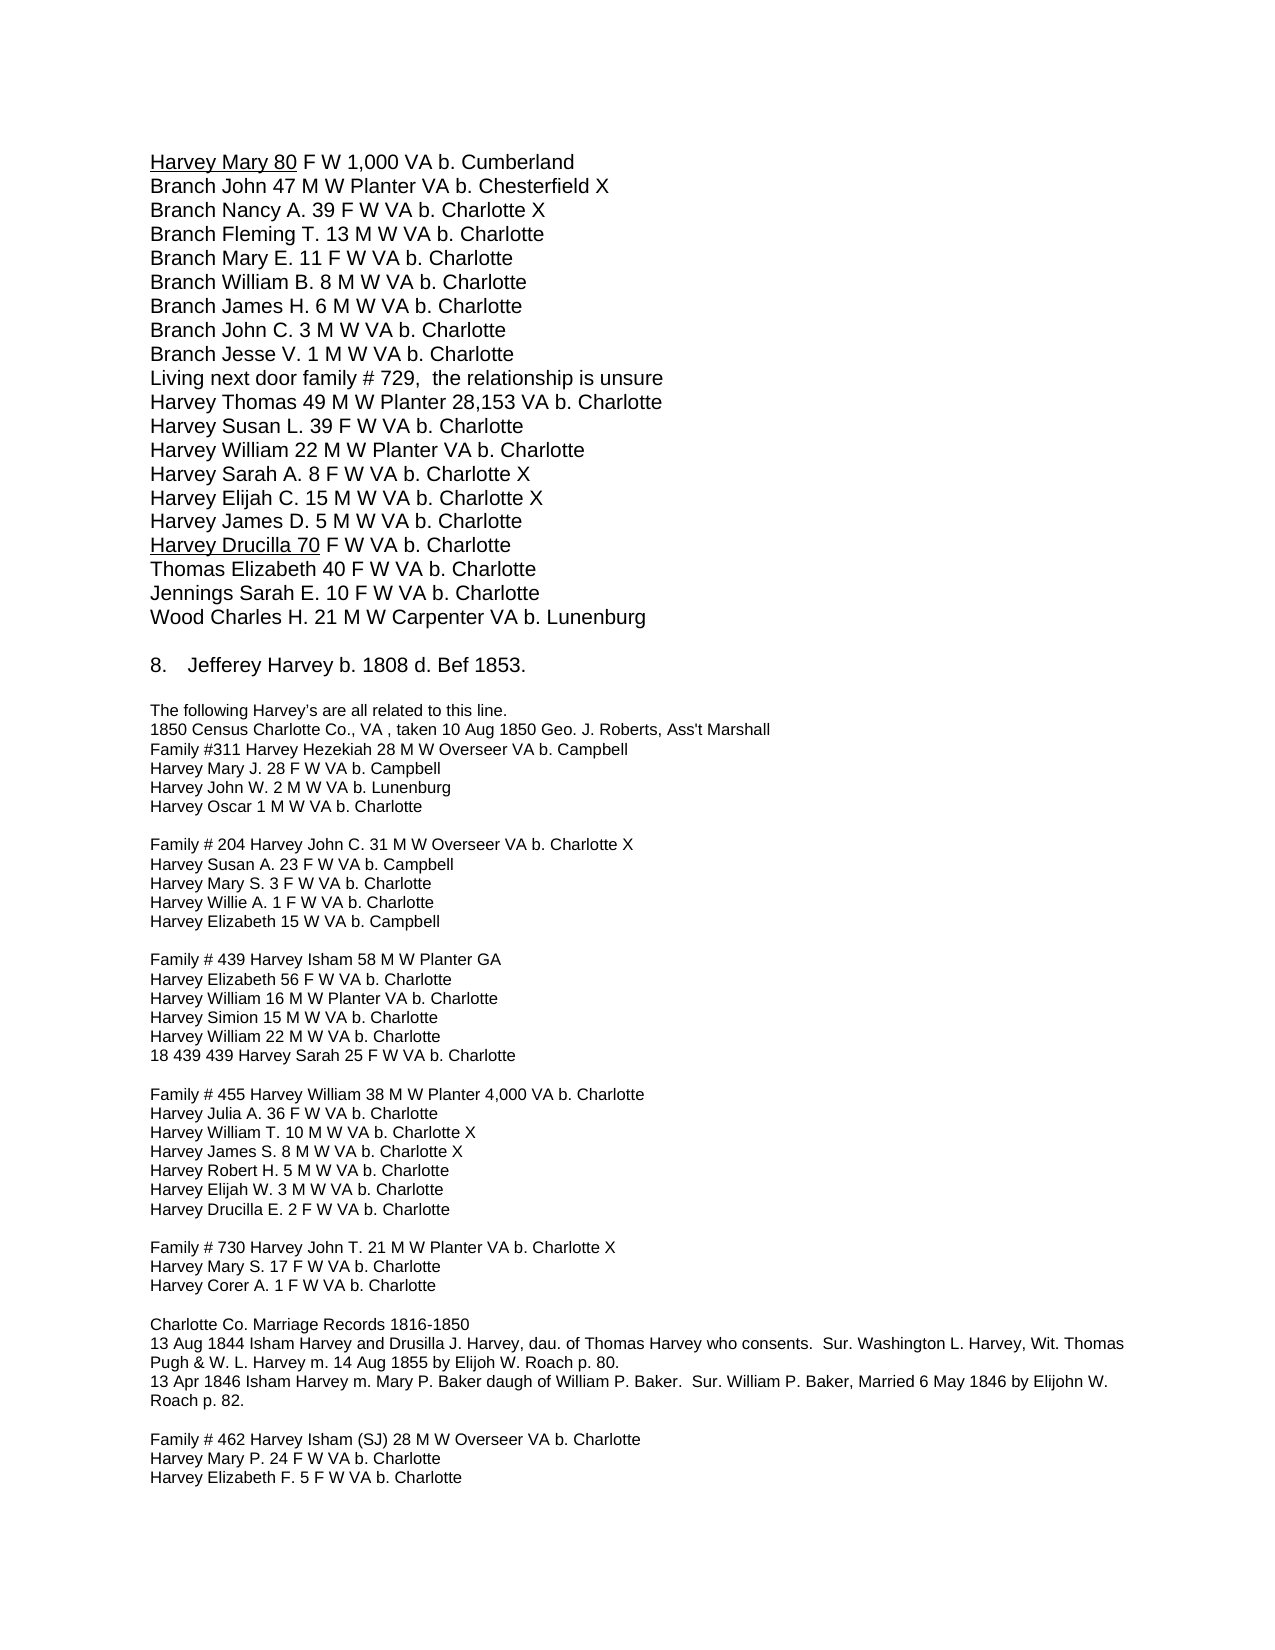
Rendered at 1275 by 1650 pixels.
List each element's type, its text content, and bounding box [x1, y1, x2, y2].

text Harvey Mary P. 24 F W VA b. Charlotte [150, 1448, 1125, 1468]
text Harvey Willie A. 1 F W VA b. Charlotte [150, 893, 1125, 912]
text Harvey Elizabeth 56 F W VA b. Charlotte [150, 969, 1125, 988]
text Harvey William 16 M W Planter VA b. Charlotte [150, 988, 1125, 1008]
text Harvey Mary 80 F W 1,000 VA b. Cumberland [150, 150, 1125, 174]
text Harvey Mary S. 3 F W VA b. Charlotte [150, 873, 1125, 893]
text Harvey Drucilla 70 F W VA b. Charlotte [150, 533, 1125, 557]
text Harvey Susan L. 39 F W VA b. Charlotte [150, 413, 1125, 437]
text Harvey Simion 15 M W VA b. Charlotte [150, 1008, 1125, 1027]
text Harvey James D. 5 M W VA b. Charlotte [150, 509, 1125, 533]
text Family #311 Harvey Hezekiah 28 M W Overseer VA b. Campbell [150, 739, 1125, 758]
text Branch Jesse V. 1 M W VA b. Charlotte [150, 342, 1125, 366]
text Branch Nancy A. 39 F W VA b. Charlotte X [150, 198, 1125, 222]
text Thomas Elizabeth 40 F W VA b. Charlotte [150, 557, 1125, 581]
text Harvey Thomas 49 M W Planter 28,153 VA b. Charlotte [150, 389, 1125, 413]
text Harvey William 22 M W VA b. Charlotte [150, 1027, 1125, 1046]
text Harvey Drucilla E. 2 F W VA b. Charlotte [150, 1199, 1125, 1218]
text 1850 Census Charlotte Co., VA , taken 10 Aug 1850 Geo. J. Roberts, Ass't Marshall [150, 720, 1125, 739]
text Branch William B. 8 M W VA b. Charlotte [150, 270, 1125, 294]
text Family # 439 Harvey Isham 58 M W Planter GA [150, 950, 1125, 969]
text Family # 462 Harvey Isham (SJ) 28 M W Overseer VA b. Charlotte [150, 1429, 1125, 1448]
text Harvey Elijah W. 3 M W VA b. Charlotte [150, 1180, 1125, 1199]
text Harvey Sarah A. 8 F W VA b. Charlotte X [150, 461, 1125, 485]
text Harvey Mary J. 28 F W VA b. Campbell [150, 758, 1125, 778]
text Harvey Julia A. 36 F W VA b. Charlotte [150, 1103, 1125, 1123]
text Branch Fleming T. 13 M W VA b. Charlotte [150, 222, 1125, 246]
text Harvey James S. 8 M W VA b. Charlotte X [150, 1142, 1125, 1161]
text Branch Mary E. 11 F W VA b. Charlotte [150, 246, 1125, 270]
text Harvey John W. 2 M W VA b. Lunenburg [150, 778, 1125, 797]
text Jennings Sarah E. 10 F W VA b. Charlotte [150, 581, 1125, 605]
text 13 Apr 1846 Isham Harvey m. Mary P. Baker daugh of William P. Baker. Sur. William P. Baker, Married 6 May 1846 by Elijohn W. Roach p. 82. [150, 1372, 1125, 1410]
text Harvey William T. 10 M W VA b. Charlotte X [150, 1123, 1125, 1142]
text Branch John C. 3 M W VA b. Charlotte [150, 318, 1125, 342]
text Harvey Corer A. 1 F W VA b. Charlotte [150, 1276, 1125, 1295]
text Harvey Mary S. 17 F W VA b. Charlotte [150, 1257, 1125, 1276]
text Harvey Robert H. 5 M W VA b. Charlotte [150, 1161, 1125, 1180]
text Living next door family # 729, the relationship is unsure [150, 366, 1125, 389]
text Wood Charles H. 21 M W Carpenter VA b. Lunenburg [150, 605, 1125, 629]
text Family # 455 Harvey William 38 M W Planter 4,000 VA b. Charlotte [150, 1084, 1125, 1103]
text Charlotte Co. Marriage Records 1816-1850 [150, 1314, 1125, 1333]
text Harvey Elijah C. 15 M W VA b. Charlotte X [150, 485, 1125, 509]
text The following Harvey’s are all related to this line. [150, 701, 1125, 720]
text Harvey William 22 M W Planter VA b. Charlotte [150, 437, 1125, 461]
text Harvey Elizabeth 15 W VA b. Campbell [150, 912, 1125, 931]
text 18 439 439 Harvey Sarah 25 F W VA b. Charlotte [150, 1046, 1125, 1065]
text Harvey Oscar 1 M W VA b. Charlotte [150, 797, 1125, 816]
list Jefferey Harvey b. 1808 d. Bef 1853. [150, 653, 1125, 677]
text Family # 730 Harvey John T. 21 M W Planter VA b. Charlotte X [150, 1238, 1125, 1257]
text 13 Aug 1844 Isham Harvey and Drusilla J. Harvey, dau. of Thomas Harvey who consents. Sur. Washington L. Harvey, Wit. Thomas Pugh & W. L. Harvey m. 14 Aug 1855 by Elijoh W. Roach p. 80. [150, 1333, 1125, 1372]
text Harvey Susan A. 23 F W VA b. Campbell [150, 854, 1125, 873]
text Branch James H. 6 M W VA b. Charlotte [150, 294, 1125, 318]
text Harvey Elizabeth F. 5 F W VA b. Charlotte [150, 1468, 1125, 1487]
text Branch John 47 M W Planter VA b. Chesterfield X [150, 174, 1125, 198]
text Family # 204 Harvey John C. 31 M W Overseer VA b. Charlotte X [150, 835, 1125, 854]
